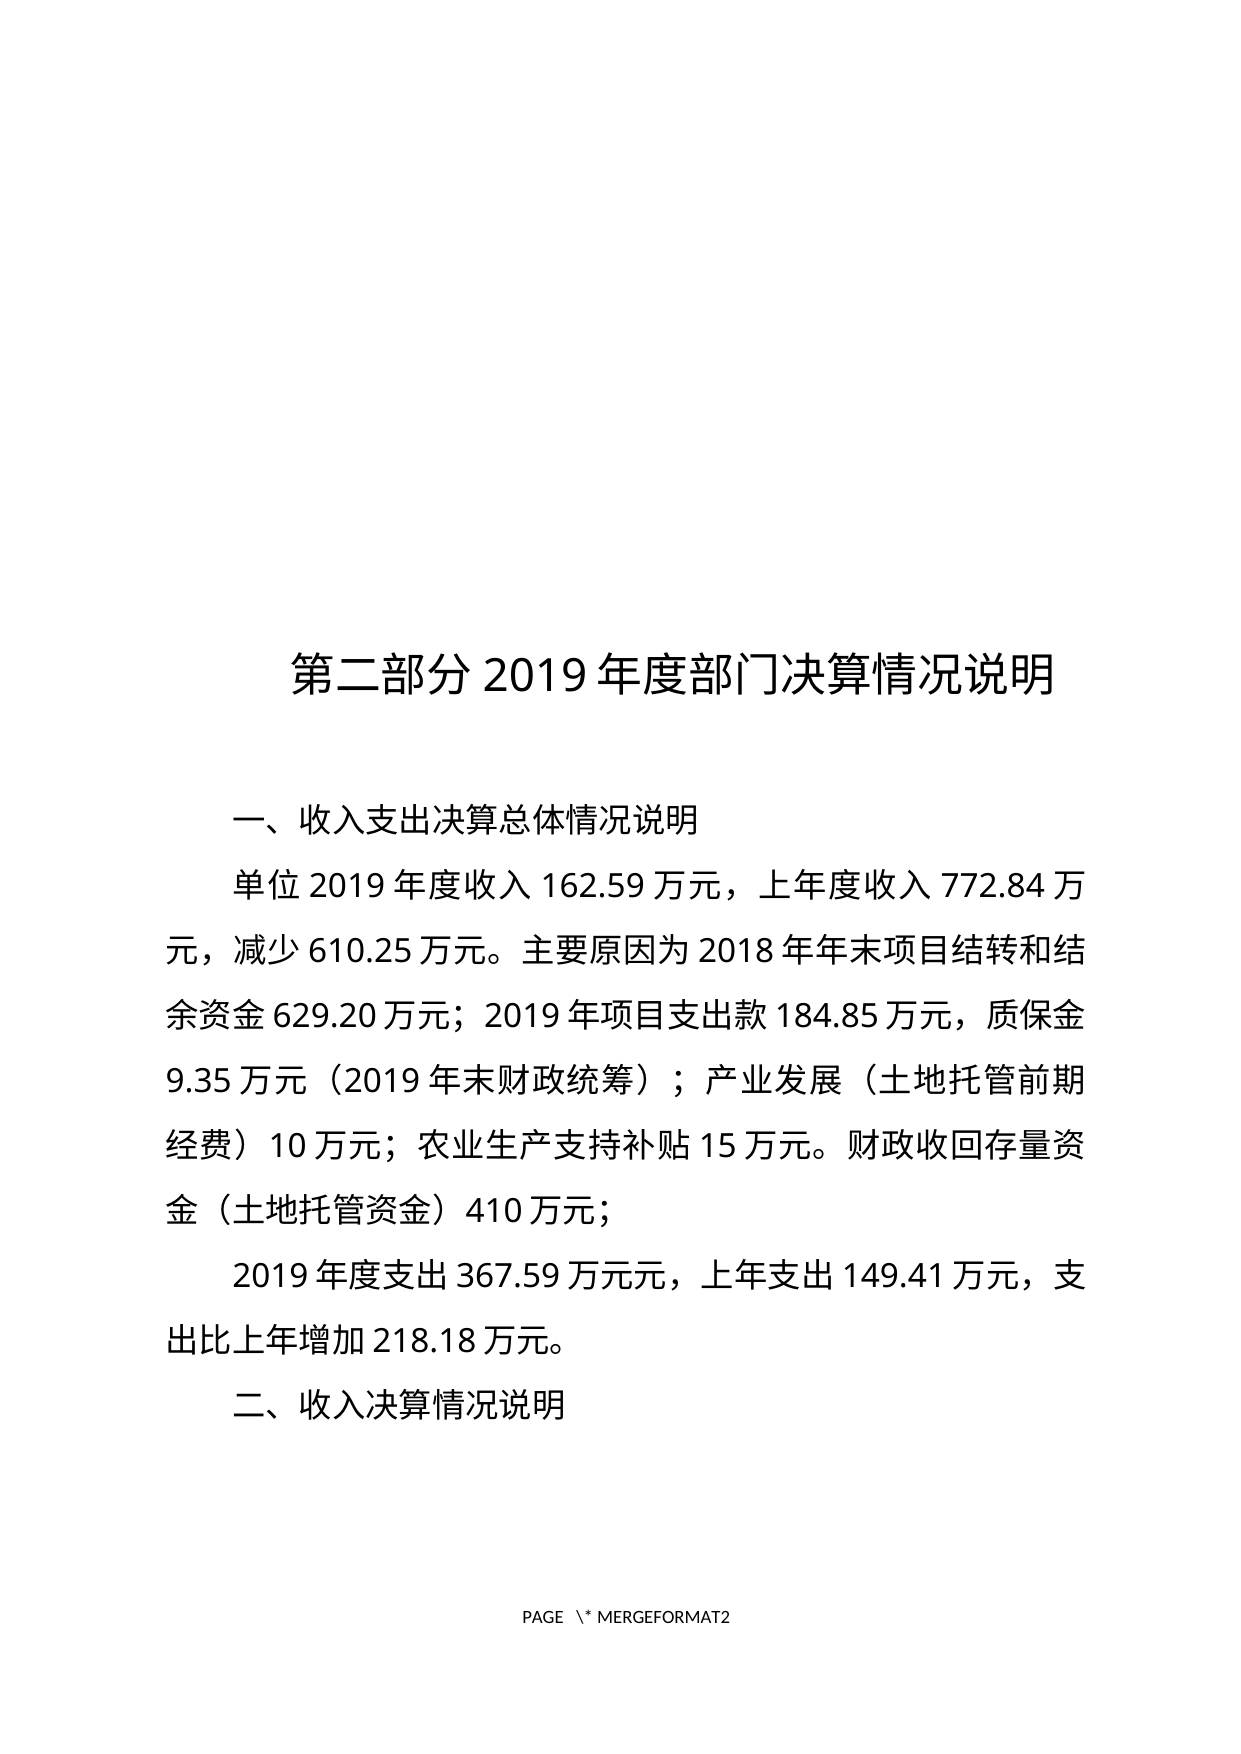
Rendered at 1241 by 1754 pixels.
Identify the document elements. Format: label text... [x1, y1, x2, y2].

text 2019年度支出367.59万元元，上年支出149.41万元，支出比上年增加218.18万元。 [165, 1240, 1087, 1370]
text 一、收入支出决算总体情况说明 [165, 785, 1087, 850]
text 单位2019年度收入162.59万元，上年度收入772.84万元，减少610.25万元。主要原因为2018年年末项目结转和结余资金629.20万元；2019年项目支出款184.85万元，质保金9.35万元（2019年末财政统筹）；产业发展（土地托管前期经费）10万元；农业生产支持补贴15万元。财政收回存量资金（土地托管资金）410万元； [165, 850, 1087, 1240]
text 第二部分 2019年度部门决算情况说明 [165, 623, 1087, 720]
text 二、收入决算情况说明 [165, 1370, 1087, 1435]
